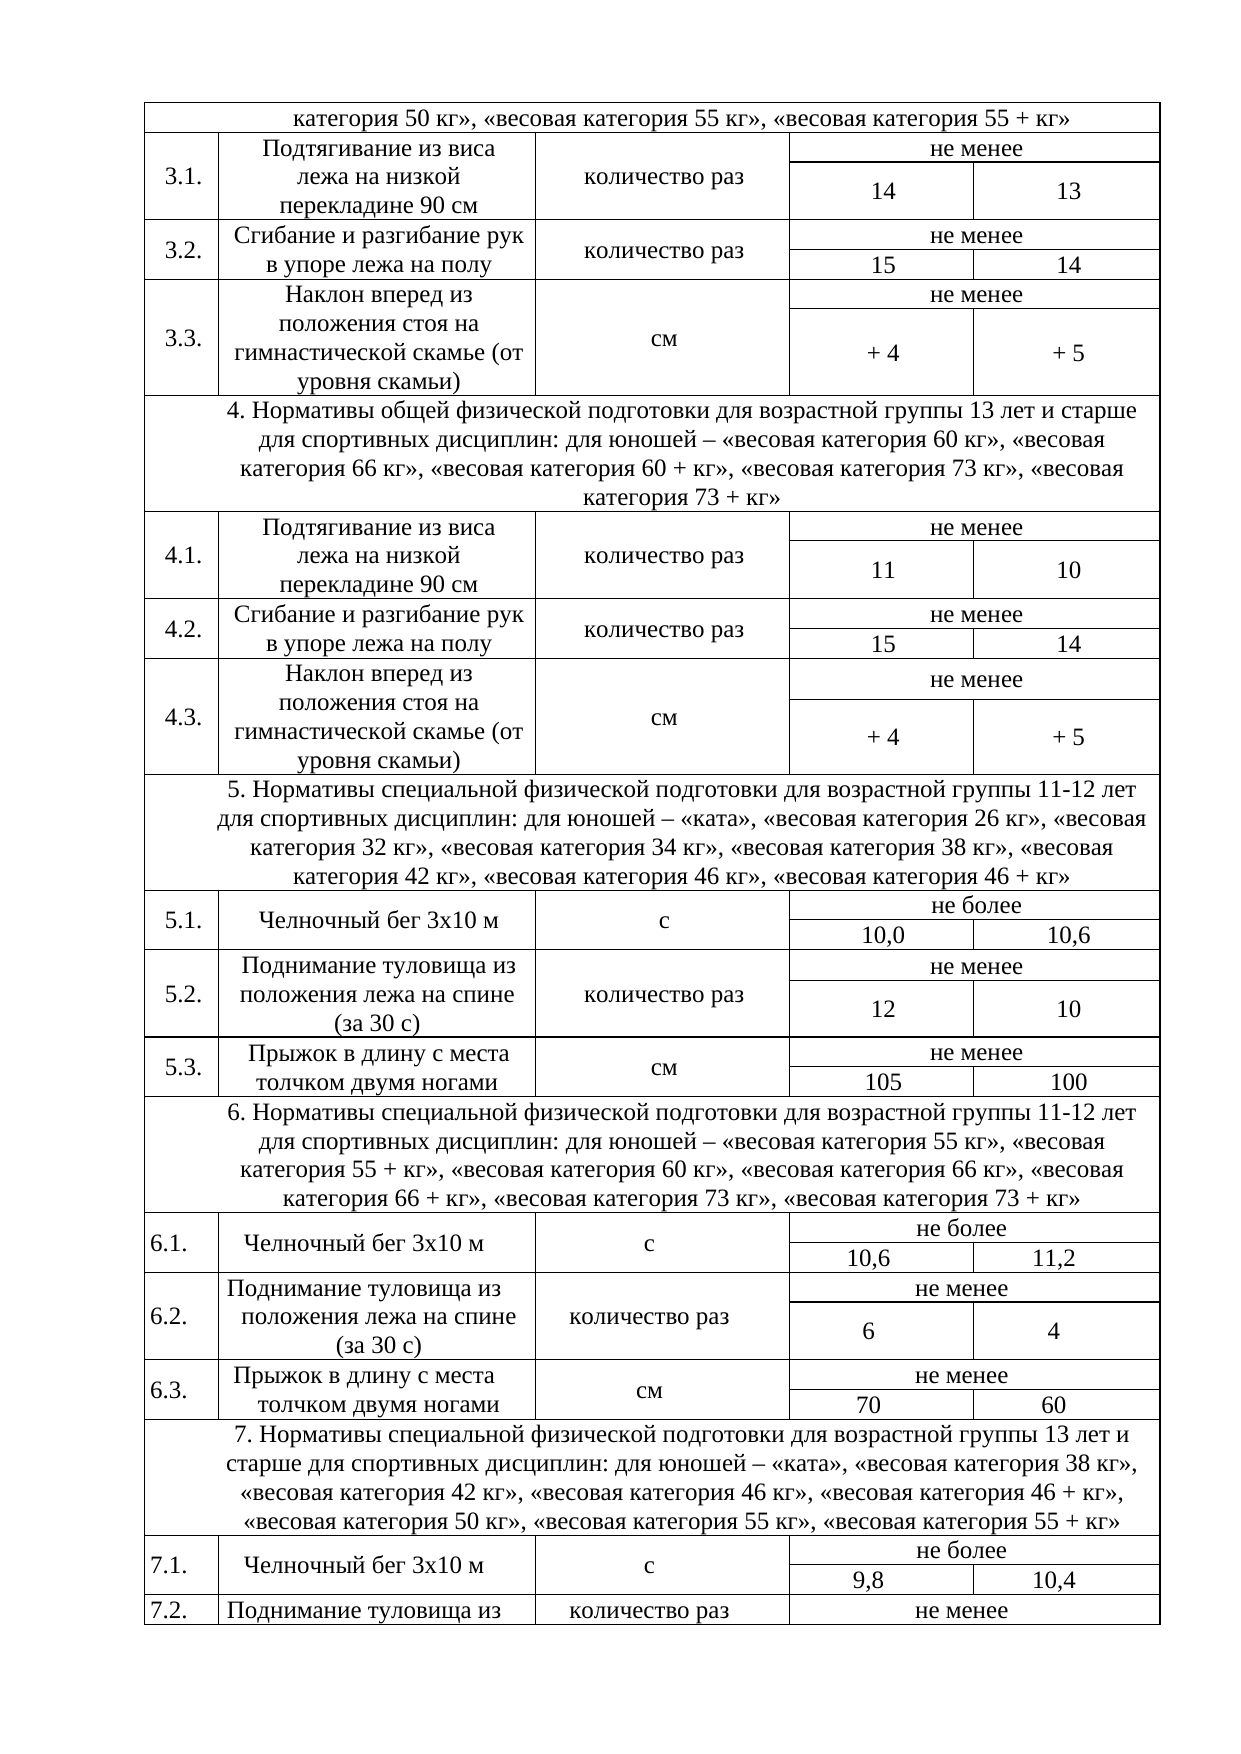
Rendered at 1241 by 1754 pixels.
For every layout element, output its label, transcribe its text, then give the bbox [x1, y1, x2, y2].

table_cell не менее [790, 133, 1159, 161]
table_cell Челночный бег 3х10 м [219, 1536, 535, 1594]
table_cell не более [790, 891, 1159, 919]
table_cell 11,2 [974, 1243, 1159, 1272]
table_cell Сгибание и разгибание рук в упоре лежа на полу [219, 599, 535, 657]
table_cell 4.2. [145, 599, 218, 657]
table_cell 6.2. [145, 1273, 218, 1359]
table_cell 5.1. [145, 891, 218, 949]
table_cell количество раз [536, 133, 789, 219]
table_cell см [536, 1038, 789, 1096]
table_cell 105 [790, 1067, 973, 1096]
table_cell 14 [974, 629, 1159, 657]
table_cell с [536, 1213, 789, 1272]
table_cell 4.3. [145, 659, 218, 773]
table_cell 5. Нормативы специальной физической подготовки для возрастной группы 11-12 лет для спортивных дисциплин: для юношей – «ката», «весовая категория 26 кг», «весовая категория 32 кг», «весовая категория 34 кг», «весовая категория 38 кг», «весовая категория 42 кг», «весовая категория 46 кг», «весовая категория 46 + кг» [145, 775, 1159, 889]
table_cell 3.3. [145, 280, 218, 394]
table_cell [145, 103, 1159, 132]
table_cell 10 [974, 541, 1159, 598]
table_cell 12 [790, 981, 973, 1036]
table_cell количество раз [536, 1595, 789, 1624]
table_cell Сгибание и разгибание рук в упоре лежа на полу [219, 220, 535, 278]
table_cell 70 [790, 1390, 973, 1418]
table_cell 7.2. [145, 1595, 218, 1624]
table_cell 11 [790, 541, 973, 598]
table_cell 6. Нормативы специальной физической подготовки для возрастной группы 11-12 лет для спортивных дисциплин: для юношей – «весовая категория 55 кг», «весовая категория 55 + кг», «весовая категория 60 кг», «весовая категория 66 кг», «весовая категория 66 + кг», «весовая категория 73 кг», «весовая категория 73 + кг» [145, 1097, 1159, 1212]
table_cell 60 [974, 1390, 1159, 1418]
table_cell 14 [790, 163, 973, 219]
table_cell 6.1. [145, 1213, 218, 1272]
table_cell Поднимание туловища из положения лежа на спине (за 30 с) [219, 950, 535, 1036]
table_cell + 5 [974, 309, 1159, 394]
table_cell 15 [790, 250, 973, 278]
table_cell Наклон вперед из положения стоя на гимнастической скамье (от уровня скамьи) [219, 280, 535, 394]
table_cell 9,8 [790, 1565, 973, 1594]
table_cell 10,0 [790, 920, 973, 949]
table_cell не более [790, 1213, 1159, 1242]
table_cell см [536, 1360, 789, 1418]
table_cell 3.1. [145, 133, 218, 219]
table_cell Подтягивание из виса лежа на низкой перекладине 90 см [219, 512, 535, 598]
table_cell Прыжок в длину с места толчком двумя ногами [219, 1360, 535, 1418]
table_cell количество раз [536, 950, 789, 1036]
table_cell не менее [790, 599, 1159, 628]
table_cell не менее [790, 1595, 1159, 1624]
table_cell + 4 [790, 700, 973, 773]
table_cell количество раз [536, 1273, 789, 1359]
table_cell не менее [790, 659, 1159, 698]
table_cell 10,4 [974, 1565, 1159, 1594]
table_cell количество раз [536, 512, 789, 598]
table_cell 7. Нормативы специальной физической подготовки для возрастной группы 13 лет и старше для спортивных дисциплин: для юношей – «ката», «весовая категория 38 кг», «весовая категория 42 кг», «весовая категория 46 кг», «весовая категория 46 + кг», «весовая категория 50 кг», «весовая категория 55 кг», «весовая категория 55 + кг» [145, 1420, 1159, 1534]
table_cell 4.1. [145, 512, 218, 598]
table_cell не менее [790, 1273, 1159, 1301]
table_cell 14 [974, 250, 1159, 278]
table_cell 10,6 [790, 1243, 973, 1272]
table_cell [219, 1595, 535, 1624]
table_cell 4. Нормативы общей физической подготовки для возрастной группы 13 лет и старше для спортивных дисциплин: для юношей – «весовая категория 60 кг», «весовая категория 66 кг», «весовая категория 60 + кг», «весовая категория 73 кг», «весовая категория 73 + кг» [145, 396, 1159, 511]
table_cell Прыжок в длину с места толчком двумя ногами [219, 1038, 535, 1096]
table_cell см [536, 659, 789, 773]
table_cell 6 [790, 1303, 973, 1359]
table_cell 7.1. [145, 1536, 218, 1594]
table_cell 5.2. [145, 950, 218, 1036]
table_cell не менее [790, 1360, 1159, 1389]
table_cell Поднимание туловища из положения лежа на спине (за 30 с) [219, 1273, 535, 1359]
table_cell не менее [790, 280, 1159, 308]
table_cell не менее [790, 1038, 1159, 1066]
table_cell + 4 [790, 309, 973, 394]
table_cell 100 [974, 1067, 1159, 1096]
table_cell Подтягивание из виса лежа на низкой перекладине 90 см [219, 133, 535, 219]
table_cell Наклон вперед из положения стоя на гимнастической скамье (от уровня скамьи) [219, 659, 535, 773]
table_cell + 5 [974, 700, 1159, 773]
table_cell с [536, 891, 789, 949]
table_cell не более [790, 1536, 1159, 1564]
table_cell 6.3. [145, 1360, 218, 1418]
table_cell не менее [790, 950, 1159, 980]
table_cell 5.3. [145, 1038, 218, 1096]
table_cell не менее [790, 220, 1159, 249]
table_cell 10,6 [974, 920, 1159, 949]
table_cell 10 [974, 981, 1159, 1036]
table_cell количество раз [536, 220, 789, 278]
table_cell 15 [790, 629, 973, 657]
table_cell количество раз [536, 599, 789, 657]
table_cell Челночный бег 3х10 м [219, 891, 535, 949]
table_cell с [536, 1536, 789, 1594]
table_cell 4 [974, 1303, 1159, 1359]
table_cell Челночный бег 3х10 м [219, 1213, 535, 1272]
table_cell не менее [790, 512, 1159, 540]
table_cell см [536, 280, 789, 394]
table_cell 3.2. [145, 220, 218, 278]
table_cell 13 [974, 163, 1159, 219]
